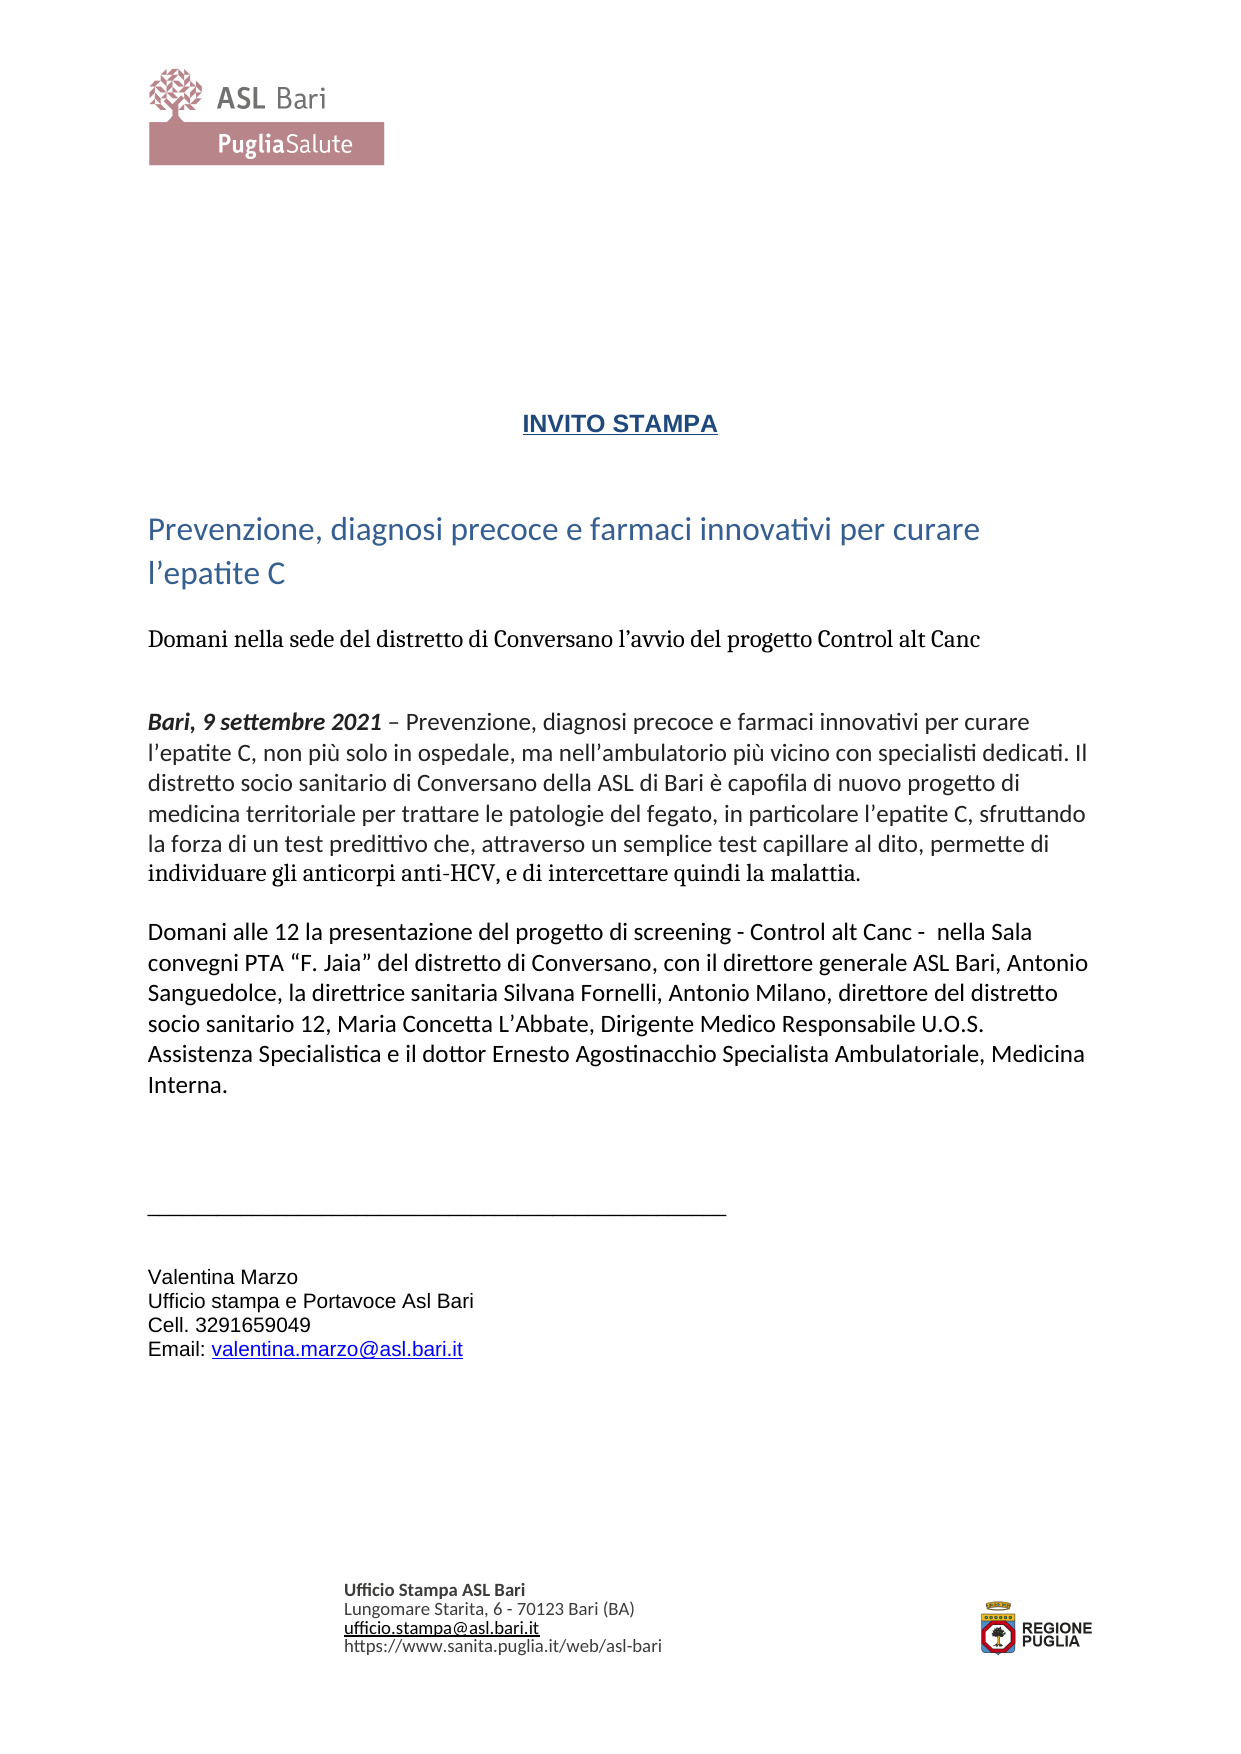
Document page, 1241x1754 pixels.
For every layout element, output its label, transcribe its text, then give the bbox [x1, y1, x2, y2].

text Domani alle 12 la presentazione del progetto di screening - Control alt Canc - nella Sala convegni PTA “F. Jaia” del distretto di Conversano, con il direttore generale ASL Bari, Antonio Sanguedolce, la direttrice sanitaria Silvana Fornelli, Antonio Milano, direttore del distretto socio sanitario 12, Maria Concetta L’Abbate, Dirigente Medico Responsabile U.O.S. Assistenza Specialistica e il dottor Ernesto Agostinacchio Specialista Ambulatoriale, Medicina Interna. [148, 917, 1092, 1100]
picture [0, 0, 1236, 236]
text INVITO STAMPA [148, 409, 1092, 438]
text Domani nella sede del distretto di Conversano l’avvio del progetto Control alt Canc [148, 625, 1092, 654]
text Email: valentina.marzo@asl.bari.it [148, 1337, 1092, 1361]
text Cell. 3291659049 [148, 1313, 1092, 1337]
text Valentina Marzo [148, 1265, 1092, 1289]
subtitle Prevenzione, diagnosi precoce e farmaci innovativi per curare l’epatite C [148, 508, 1092, 593]
picture [971, 1553, 1093, 1754]
text Bari, 9 settembre 2021 – Prevenzione, diagnosi precoce e farmaci innovativi per curare l’epatite C, non più solo in ospedale, ma nell’ambulatorio più vicino con specialisti dedicati. Il distretto socio sanitario di Conversano della ASL di Bari è capofila di nuovo progetto di medicina territoriale per trattare le patologie del fegato, in particolare l’epatite C, sfruttando la forza di un test predittivo che, attraverso un semplice test capillare al dito, permette di individuare gli anticorpi anti-HCV, e di intercettare quindi la malattia. [148, 706, 1092, 888]
text Ufficio stampa e Portavoce Asl Bari [148, 1289, 1092, 1313]
text __________________________________________________ [148, 1193, 1092, 1217]
